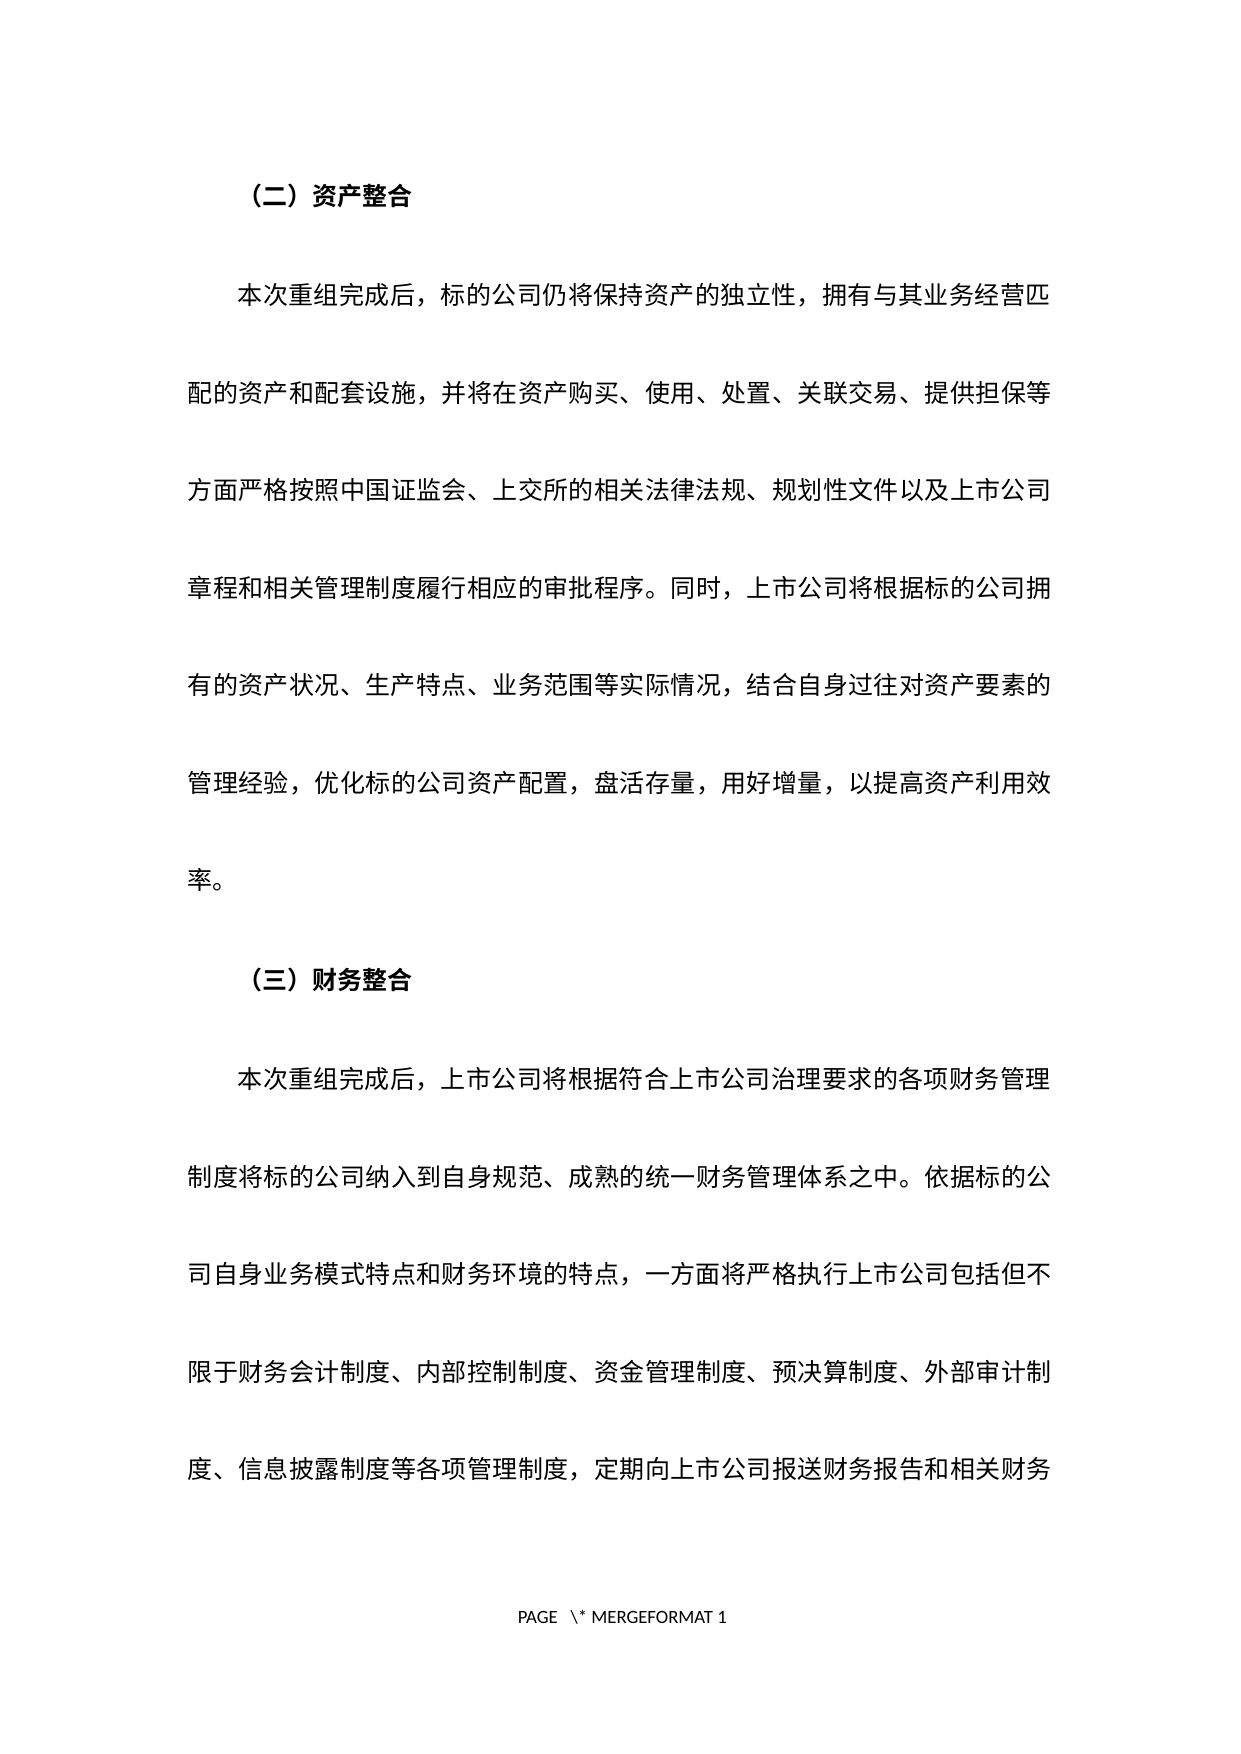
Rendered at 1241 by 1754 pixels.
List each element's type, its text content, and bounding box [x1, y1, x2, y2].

text （三）财务整合 [187, 946, 1053, 1011]
text （二）资产整合 [187, 162, 1053, 227]
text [187, 1045, 1053, 1500]
text 本次重组完成后，标的公司仍将保持资产的独立性，拥有与其业务经营匹配的资产和配套设施，并将在资产购买、使用、处置、关联交易、提供担保等方面严格按照中国证监会、上交所的相关法律法规、规划性文件以及上市公司章程和相关管理制度履行相应的审批程序。同时，上市公司将根据标的公司拥有的资产状况、生产特点、业务范围等实际情况，结合自身过往对资产要素的管理经验，优化标的公司资产配置，盘活存量，用好增量，以提高资产利用效率。 [187, 261, 1053, 911]
